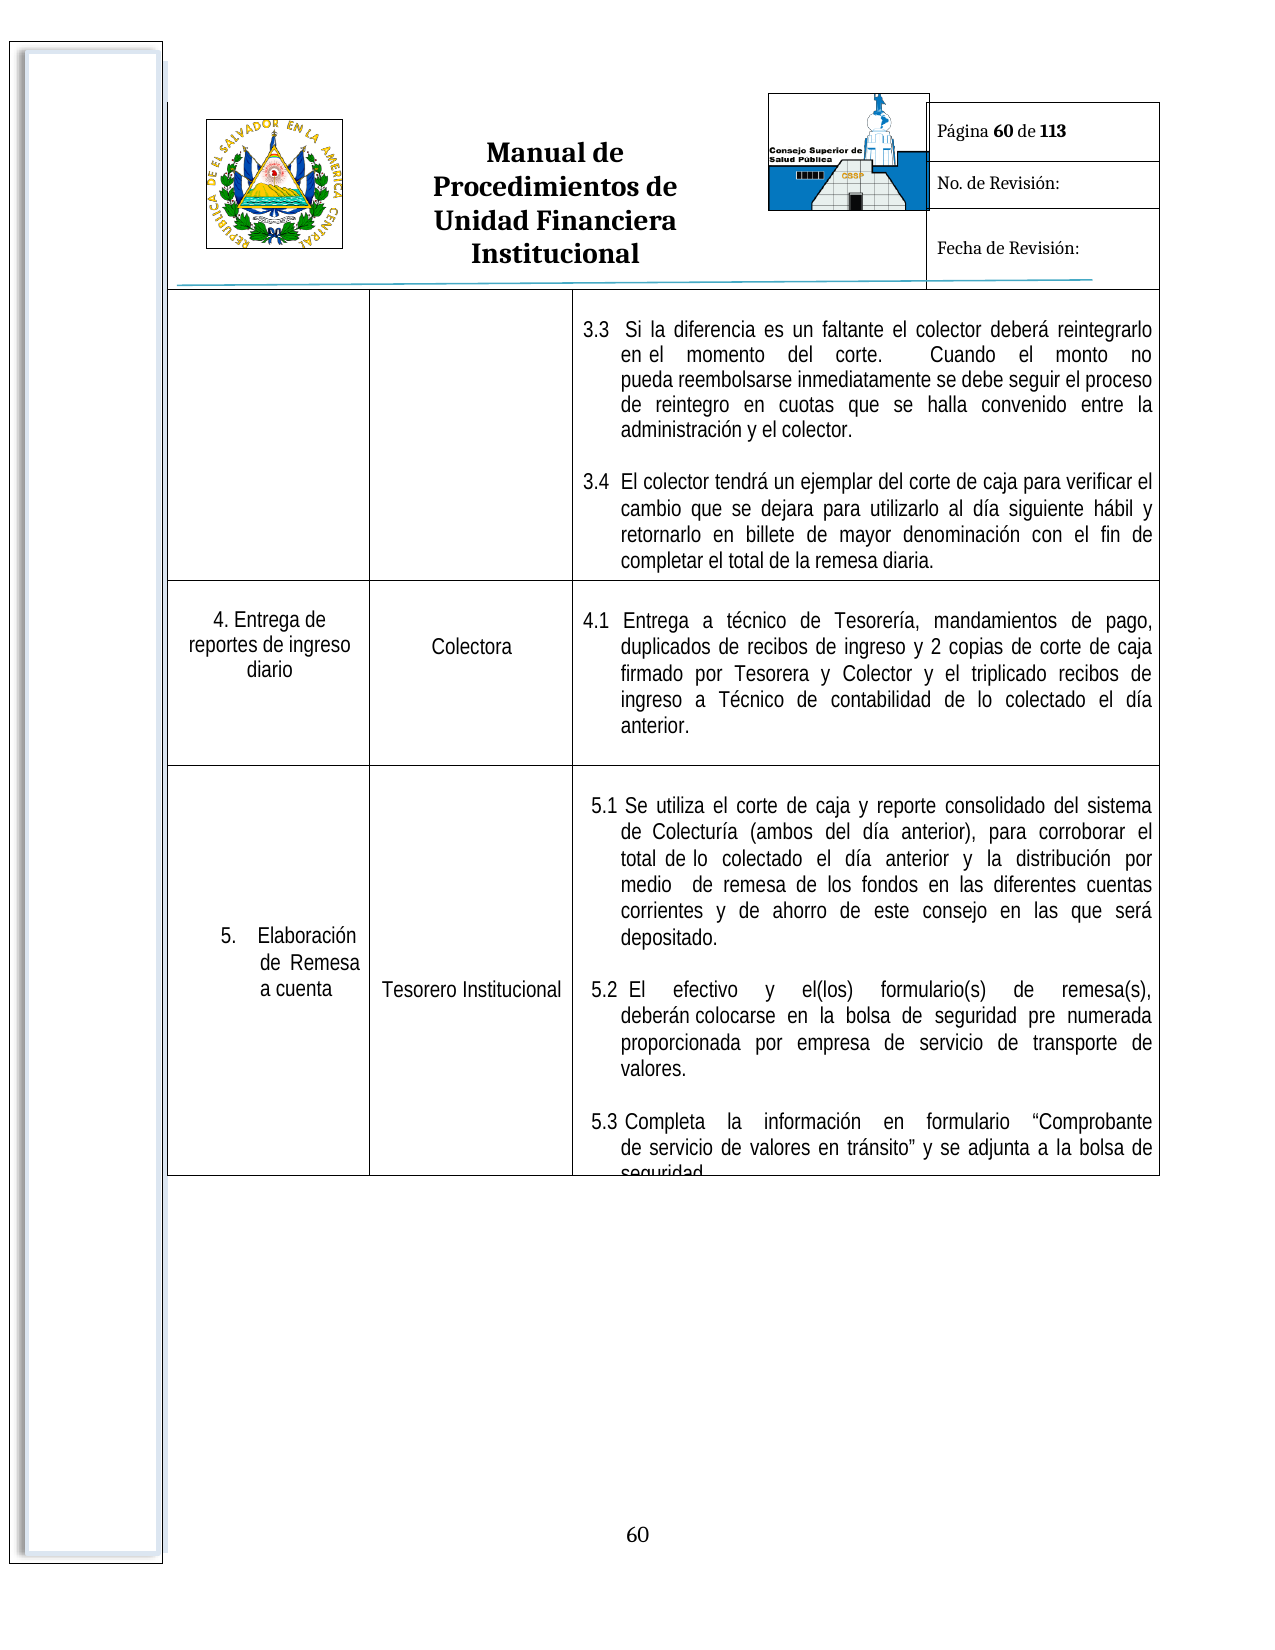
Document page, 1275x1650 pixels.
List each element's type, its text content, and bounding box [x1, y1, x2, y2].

picture [769, 94, 929, 210]
picture [10, 42, 162, 1563]
picture [207, 120, 342, 248]
text 60 [621, 1522, 654, 1548]
